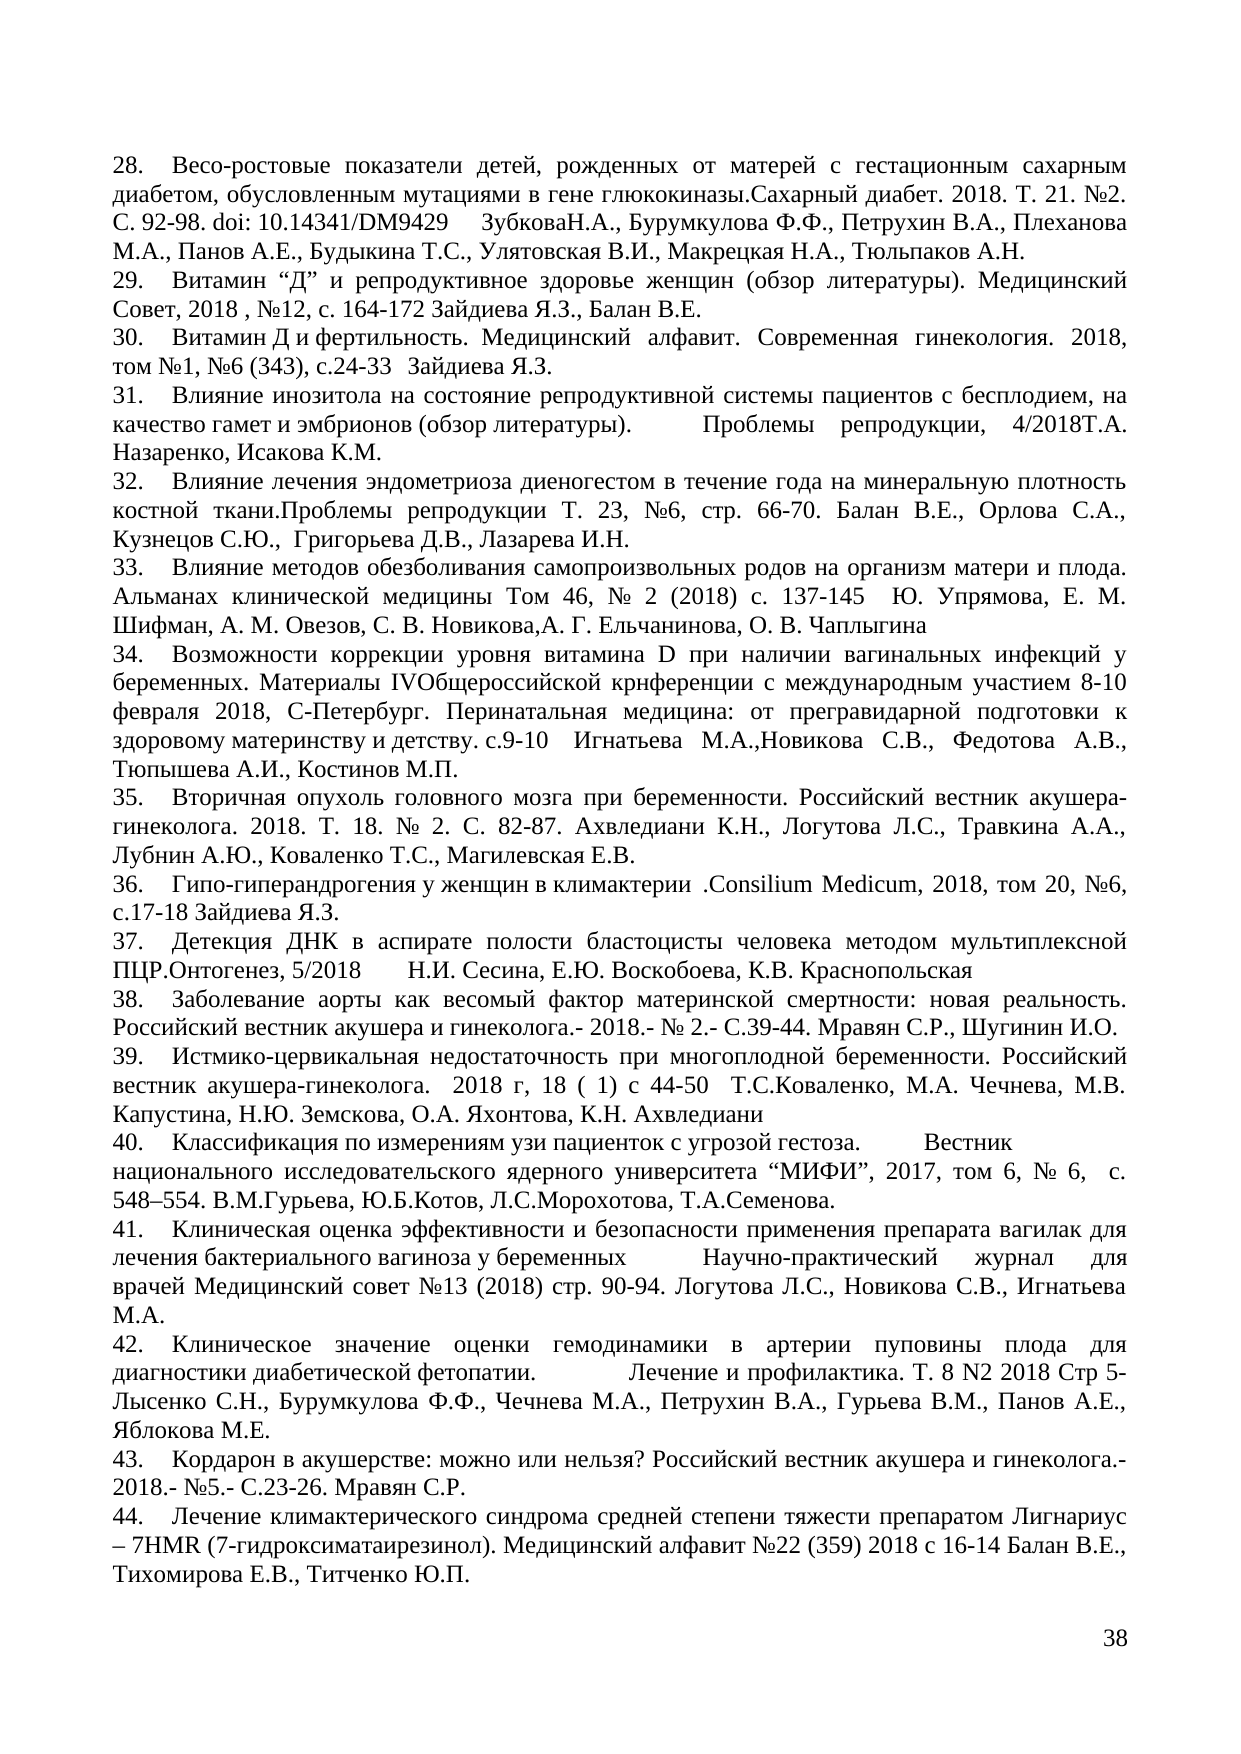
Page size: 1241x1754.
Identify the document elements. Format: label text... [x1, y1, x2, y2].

list Влияние инозитола на состояние репродуктивной системы пациентов с бесплодием, на качество гамет и эмбрионов (обзор литературы). Проблемы репродукции, 4/2018Т.А. Назаренко, Исакова К.М. [112, 380, 1128, 466]
list Возможности коррекции уровня витамина D при наличии вагинальных инфекций у беременных. Материалы IVОбщероссийской крнференции с международным участием 8-10 февраля 2018, С-Петербург. Перинатальная медицина: от прегравидарной подготовки к здоровому материнству и детству. с.9-10 Игнатьева М.А.,Новикова С.В., Федотова А.В., Тюпышева А.И., Костинов М.П. [112, 639, 1128, 782]
list Витамин Д и фертильность. Медицинский алфавит. Современная гинекология. 2018, том №1, №6 (343), с.24-33 Зайдиева Я.З. [112, 322, 1128, 380]
list Клиническое значение оценки гемодинамики в артерии пуповины плода для диагностики диабетической фетопатии. Лечение и профилактика. Т. 8 N2 2018 Стр 5-Лысенко С.Н., Бурумкулова Ф.Ф., Чечнева М.А., Петрухин В.А., Гурьева В.М., Панов А.Е., Яблокова М.Е. [112, 1329, 1128, 1444]
list Кордарон в акушерстве: можно или нельзя? Российский вестник акушера и гинеколога.- 2018.- №5.- С.23-26. Мравян С.Р. [112, 1444, 1128, 1501]
list Влияние методов обезболивания самопроизвольных родов на организм матери и плода. Альманах клинической медицины Том 46, № 2 (2018) с. 137-145 Ю. Упрямова, Е. М. Шифман, А. М. Овезов, С. В. Новикова,А. Г. Ельчанинова, О. В. Чаплыгина [112, 552, 1128, 639]
list Клиническая оценка эффективности и безопасности применения препарата вагилак для лечения бактериального вагиноза у беременных Научно-практический журнал для врачей Медицинский совет №13 (2018) стр. 90-94. Логутова Л.С., Новикова С.В., Игнатьева М.А. [112, 1214, 1128, 1329]
list Классификация по измерениям узи пациенток с угрозой гестоза. Вестник национального исследовательского ядерного университета “МИФИ”, 2017, том 6, № 6, с. 548–554. В.М.Гурьева, Ю.Б.Котов, Л.С.Морохотова, Т.А.Семенова. [112, 1127, 1128, 1214]
list Вторичная опухоль головного мозга при беременности. Российский вестник акушера-гинеколога. 2018. Т. 18. № 2. С. 82-87. Ахвледиани К.Н., Логутова Л.С., Травкина А.А., Лубнин А.Ю., Коваленко Т.С., Магилевская Е.В. [112, 782, 1128, 869]
list Влияние лечения эндометриоза диеногестом в течение года на минеральную плотность костной ткани.Проблемы репродукции Т. 23, №6, стр. 66-70. Балан В.Е., Орлова С.А., Кузнецов С.Ю., Григорьева Д.В., Лазарева И.Н. [112, 466, 1128, 552]
list Витамин “Д” и репродуктивное здоровье женщин (обзор литературы). Медицинский Совет, 2018 , №12, с. 164-172 Зайдиева Я.З., Балан В.Е. [112, 265, 1128, 322]
list Истмико-цервикальная недостаточность при многоплодной беременности. Российский вестник акушера-гинеколога. 2018 г, 18 ( 1) с 44-50 Т.С.Коваленко, М.А. Чечнева, М.В. Капустина, Н.Ю. Земскова, О.А. Яхонтова, К.Н. Ахвледиани [112, 1041, 1128, 1127]
list Заболевание аорты как весомый фактор материнской смертности: новая реальность. Российский вестник акушера и гинеколога.- 2018.- № 2.- С.39-44. Мравян С.Р., Шугинин И.О. [112, 984, 1128, 1041]
list Детекция ДНК в аспирате полости бластоцисты человека методом мультиплексной ПЦР.Онтогенез, 5/2018 Н.И. Сесина, Е.Ю. Воскобоева, К.В. Краснопольская [112, 926, 1128, 984]
list Весо-ростовые показатели детей, рожденных от матерей с гестационным сахарным диабетом, обусловленным мутациями в гене глюкокиназы.Сахарный диабет. 2018. Т. 21. №2. С. 92-98. doi: 10.14341/DM9429 ЗубковаН.А., Бурумкулова Ф.Ф., Петрухин В.А., Плеханова М.А., Панов А.Е., Будыкина Т.С., Улятовская В.И., Макрецкая Н.А., Тюльпаков А.Н. [112, 150, 1128, 265]
list Лечение климактерического синдрома средней степени тяжести препаратом Лигнариус – 7HMR (7-гидроксиматаирезинол). Медицинский алфавит №22 (359) 2018 с 16-14 Балан В.Е., Тихомирова Е.В., Титченко Ю.П. [112, 1501, 1128, 1587]
list Гипо-гиперандрогения у женщин в климактерии .Consilium Medicum, 2018, том 20, №6, с.17-18 Зайдиева Я.З. [112, 869, 1128, 926]
